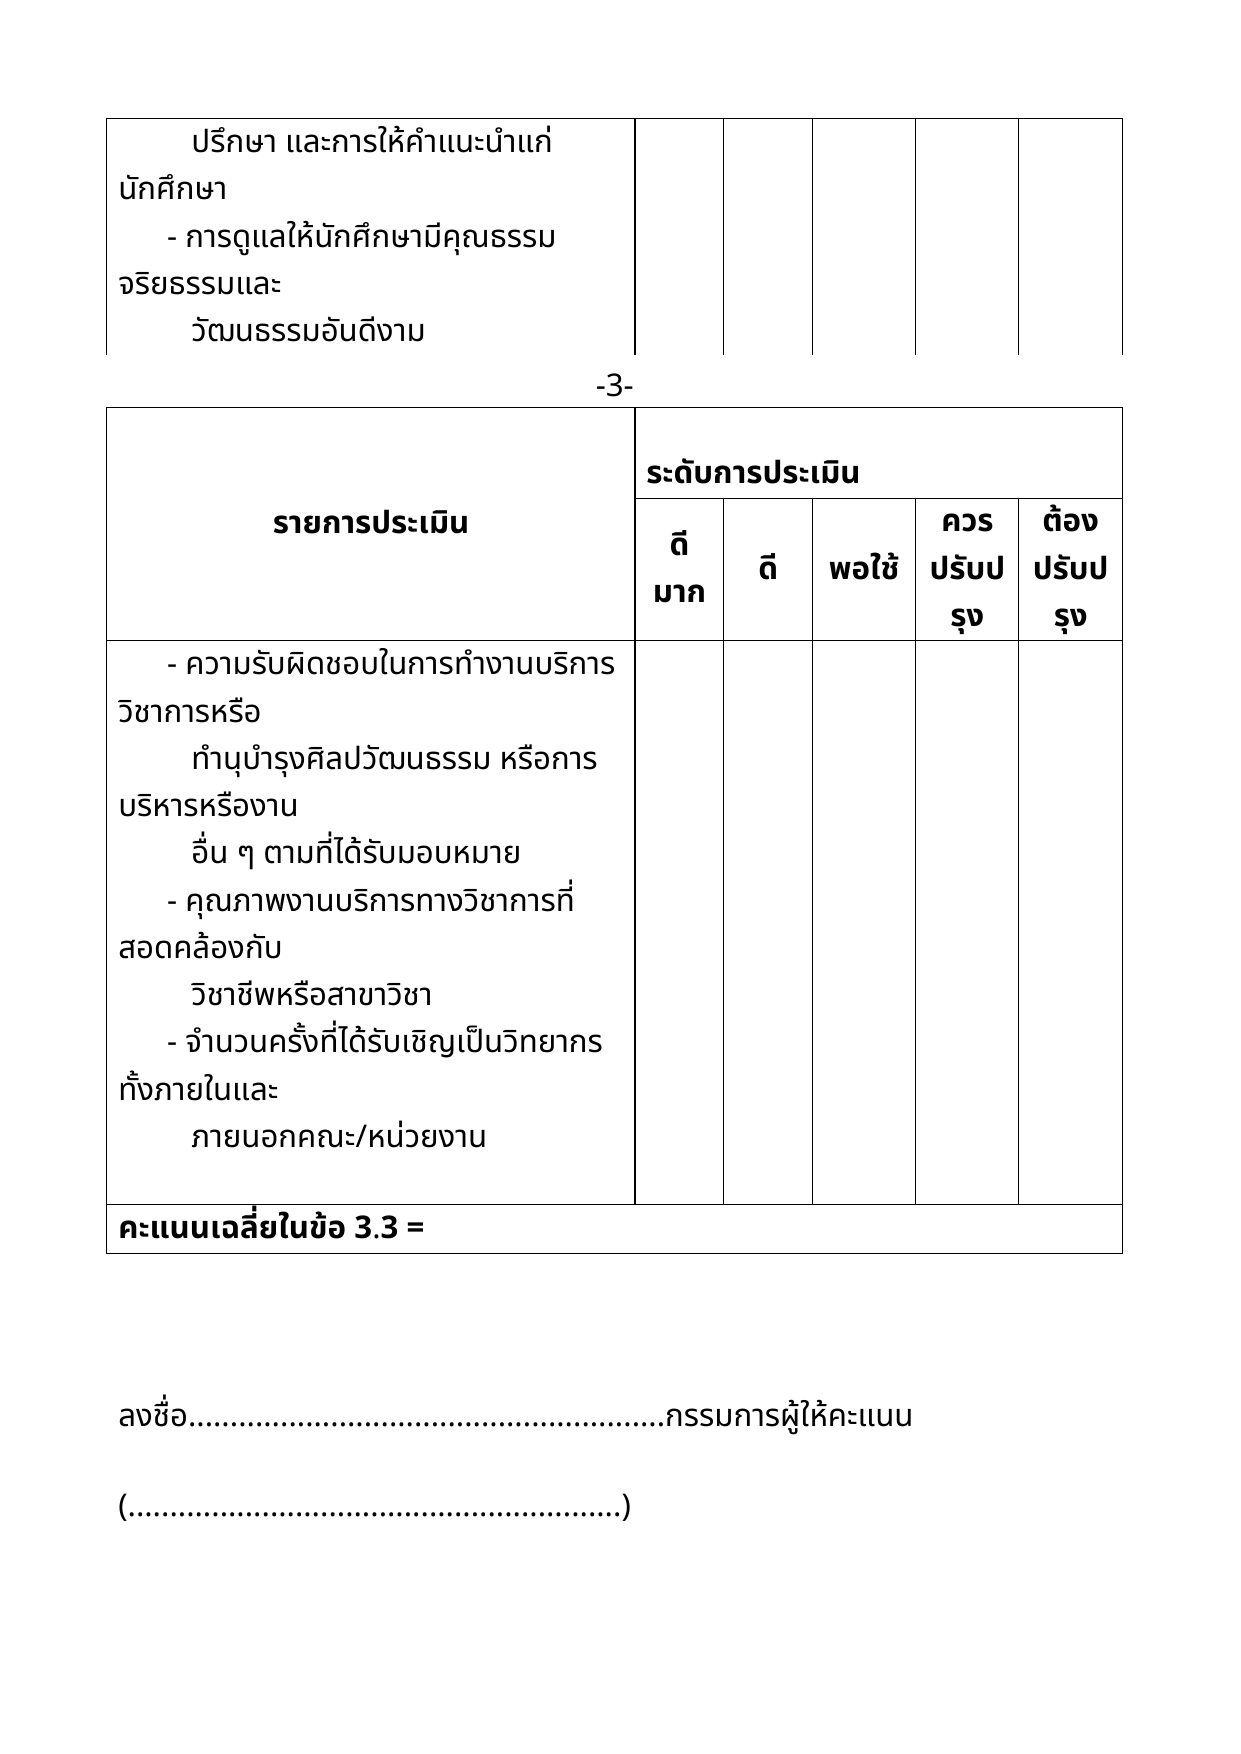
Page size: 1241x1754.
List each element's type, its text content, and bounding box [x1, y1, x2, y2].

table_cell [1019, 119, 1122, 355]
text (...........................................................) [118, 1440, 1122, 1526]
table_cell ต้องปรับปรุง [1019, 499, 1122, 640]
table_cell [813, 641, 915, 1204]
table_cell คะแนนเฉลี่ยในข้อ 3.3 = [107, 1205, 1122, 1253]
table_cell [636, 119, 723, 355]
table_cell [724, 119, 812, 355]
table_cell [916, 119, 1018, 355]
table_cell ดี [724, 499, 812, 640]
table_cell - ความรับผิดชอบในการทำงานบริการวิชาการหรือ ทำนุบำรุงศิลปวัฒนธรรม หรือการบริหารหรืองาน อื่น ๆ ตามที่ได้รับมอบหมาย - คุณภาพงานบริการทางวิชาการที่สอดคล้องกับ วิชาชีพหรือสาขาวิชา - จำนวนครั้งที่ได้รับเชิญเป็นวิทยากรทั้งภายในและ ภายนอกคณะ/หน่วยงาน [107, 641, 634, 1204]
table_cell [107, 119, 634, 355]
table_cell ระดับการประเมิน [636, 408, 1122, 498]
table_cell ดีมาก [636, 499, 723, 640]
table_cell [1019, 641, 1122, 1204]
table_cell [916, 641, 1018, 1204]
table_cell [813, 119, 915, 355]
table_cell ควรปรับปรุง [916, 499, 1018, 640]
table_cell รายการประเมิน [107, 408, 634, 640]
table_cell [636, 641, 723, 1204]
text ลงชื่อ.........................................................กรรมการผู้ให้คะแนน [118, 1350, 1122, 1440]
table_cell พอใช้ [813, 499, 915, 640]
table_cell [724, 641, 812, 1204]
